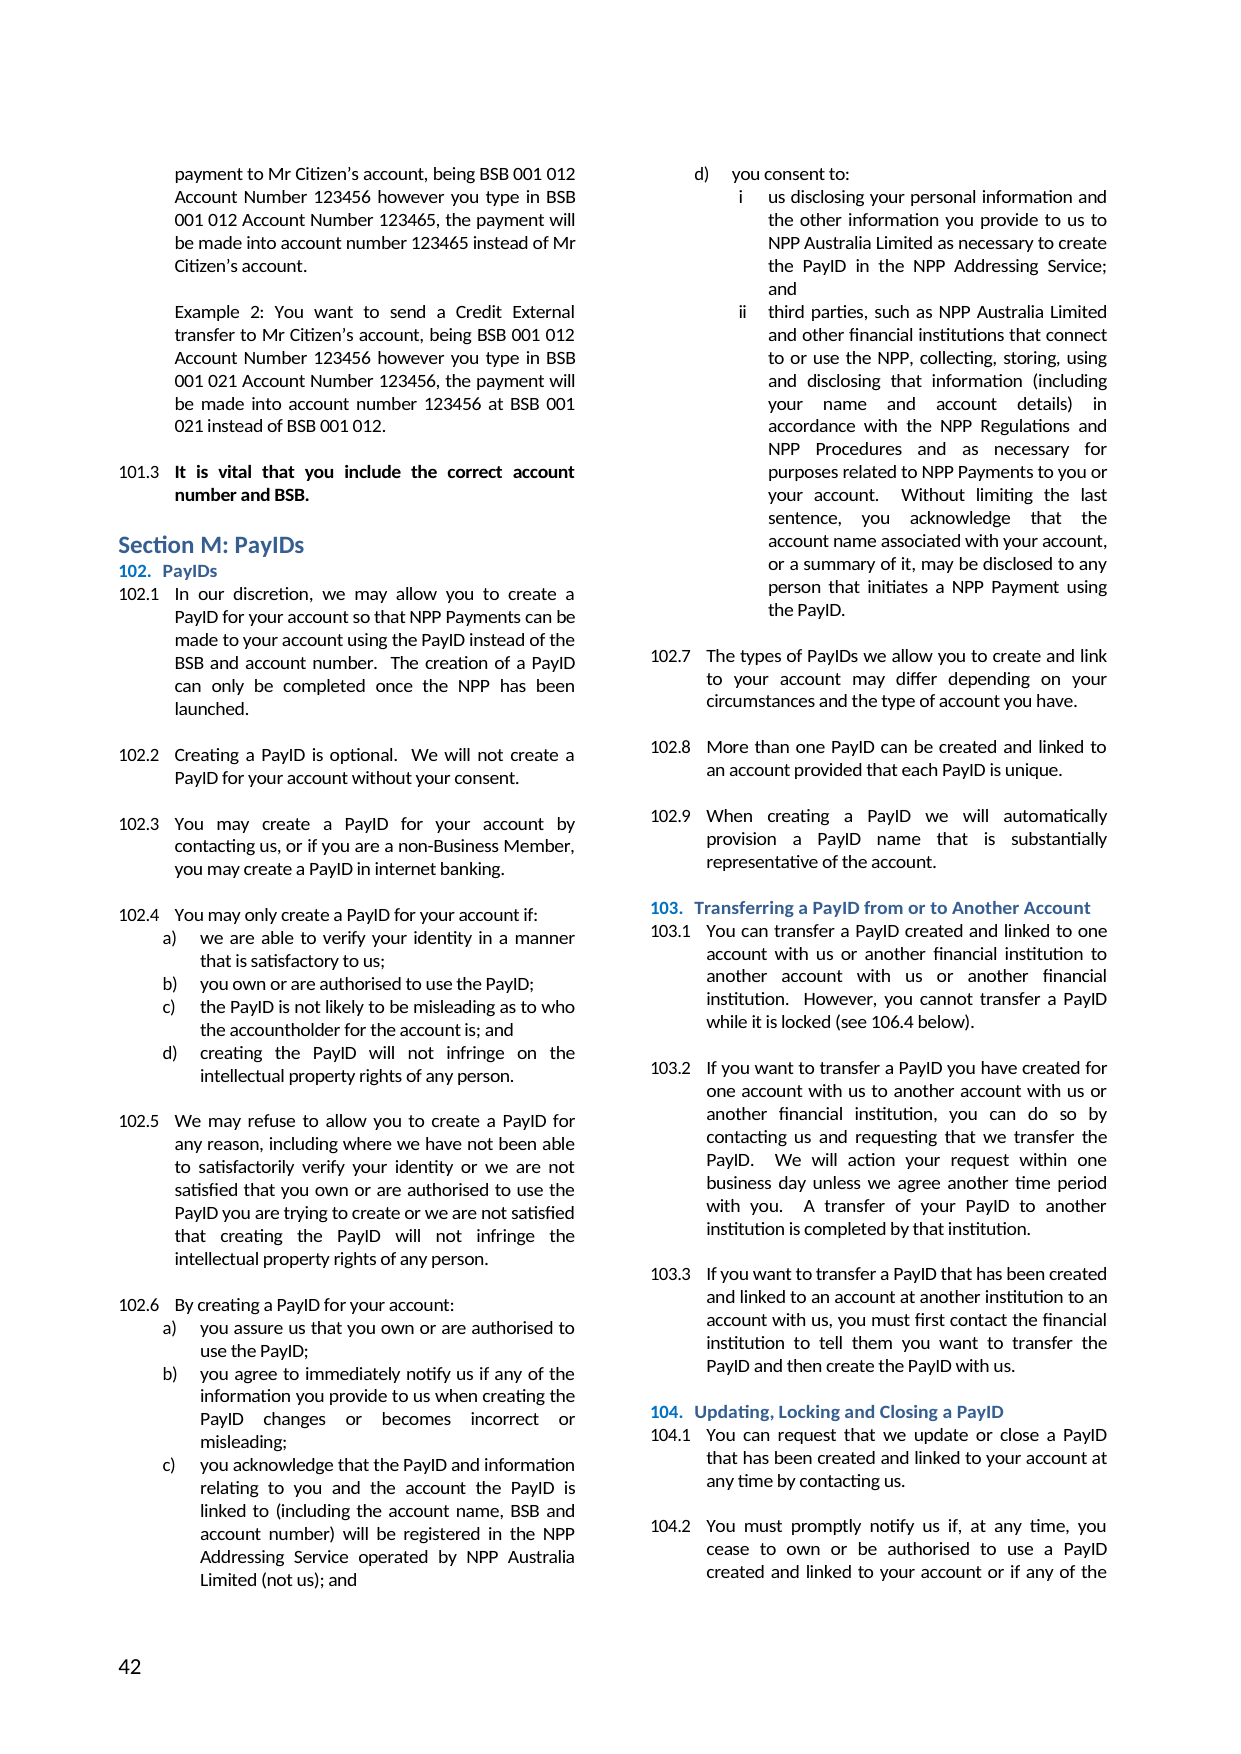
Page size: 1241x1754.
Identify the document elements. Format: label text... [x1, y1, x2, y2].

list You can request that we update or close a PayID that has been created and linked to your account at any time by contacting us. [650, 1423, 1107, 1492]
list you assure us that you own or are authorised to use the PayID; [162, 1316, 576, 1362]
list you acknowledge that the PayID and information relating to you and the account the PayID is linked to (including the account name, BSB and account number) will be registered in the NPP Addressing Service operated by NPP Australia Limited (not us); and [162, 1453, 576, 1591]
list The types of PayIDs we allow you to create and link to your account may differ depending on your circumstances and the type of account you have. [650, 644, 1107, 712]
list we are able to verify your identity in a manner that is satisfactory to us; [162, 926, 576, 972]
list the PayID is not likely to be misleading as to who the accountholder for the account is; and [162, 995, 576, 1041]
list Updating, Locking and Closing a PayID [650, 1400, 1107, 1423]
list More than one PayID can be created and linked to an account provided that each PayID is unique. [650, 735, 1107, 781]
list You can transfer a PayID created and linked to one account with us or another financial institution to another account with us or another financial institution. However, you cannot transfer a PayID while it is locked (see 106.4 below). [650, 919, 1107, 1033]
list You may create a PayID for your account by contacting us, or if you are a non-Business Member, you may create a PayID in internet banking. [118, 812, 576, 881]
list Creating a PayID is optional. We will not create a PayID for your account without your consent. [118, 743, 576, 789]
list If you want to transfer a PayID that has been created and linked to an account at another institution to an account with us, you must first contact the financial institution to tell them you want to transfer the PayID and then create the PayID with us. [650, 1262, 1107, 1377]
list you own or are authorised to use the PayID; [162, 972, 576, 995]
text Example 2: You want to send a Credit External transfer to Mr Citizen’s account, being BSB 001 012 Account Number 123456 however you type in BSB 001 021 Account Number 123456, the payment will be made into account number 123456 at BSB 001 021 instead of BSB 001 012. [174, 300, 576, 437]
list you consent to: [694, 162, 1107, 185]
list When creating a PayID we will automatically provision a PayID name that is substantially representative of the account. [650, 804, 1107, 873]
list We may refuse to allow you to create a PayID for any reason, including where we have not been able to satisfactorily verify your identity or we are not satisfied that you own or are authorised to use the PayID you are trying to create or we are not satisfied that creating the PayID will not infringe the intellectual property rights of any person. [118, 1110, 576, 1270]
list PayIDs [118, 560, 576, 583]
text Section M: PayIDs [118, 529, 576, 560]
list By creating a PayID for your account: [118, 1293, 576, 1316]
text i us disclosing your personal information and the other information you provide to us to NPP Australia Limited as necessary to create the PayID in the NPP Addressing Service; and [738, 185, 1107, 300]
list you agree to immediately notify us if any of the information you provide to us when creating the PayID changes or becomes incorrect or misleading; [162, 1362, 576, 1453]
list creating the PayID will not infringe on the intellectual property rights of any person. [162, 1041, 576, 1087]
list It is vital that you include the correct account number and BSB. [118, 460, 576, 506]
list You may only create a PayID for your account if: [118, 903, 576, 926]
list If you want to transfer a PayID you have created for one account with us to another account with us or another financial institution, you can do so by contacting us and requesting that we transfer the PayID. We will action your request within one business day unless we agree another time period with you. A transfer of your PayID to another institution is completed by that institution. [650, 1056, 1107, 1239]
text ii third parties, such as NPP Australia Limited and other financial institutions that connect to or use the NPP, collecting, storing, using and disclosing that information (including your name and account details) in accordance with the NPP Regulations and NPP Procedures and as necessary for purposes related to NPP Payments to you or your account. Without limiting the last sentence, you acknowledge that the account name associated with your account, or a summary of it, may be disclosed to any person that initiates a NPP Payment using the PayID. [738, 300, 1107, 621]
list Transferring a PayID from or to Another Account [650, 896, 1107, 919]
list In our discretion, we may allow you to create a PayID for your account so that NPP Payments can be made to your account using the PayID instead of the BSB and account number. The creation of a PayID can only be completed once the NPP has been launched. [118, 583, 576, 720]
